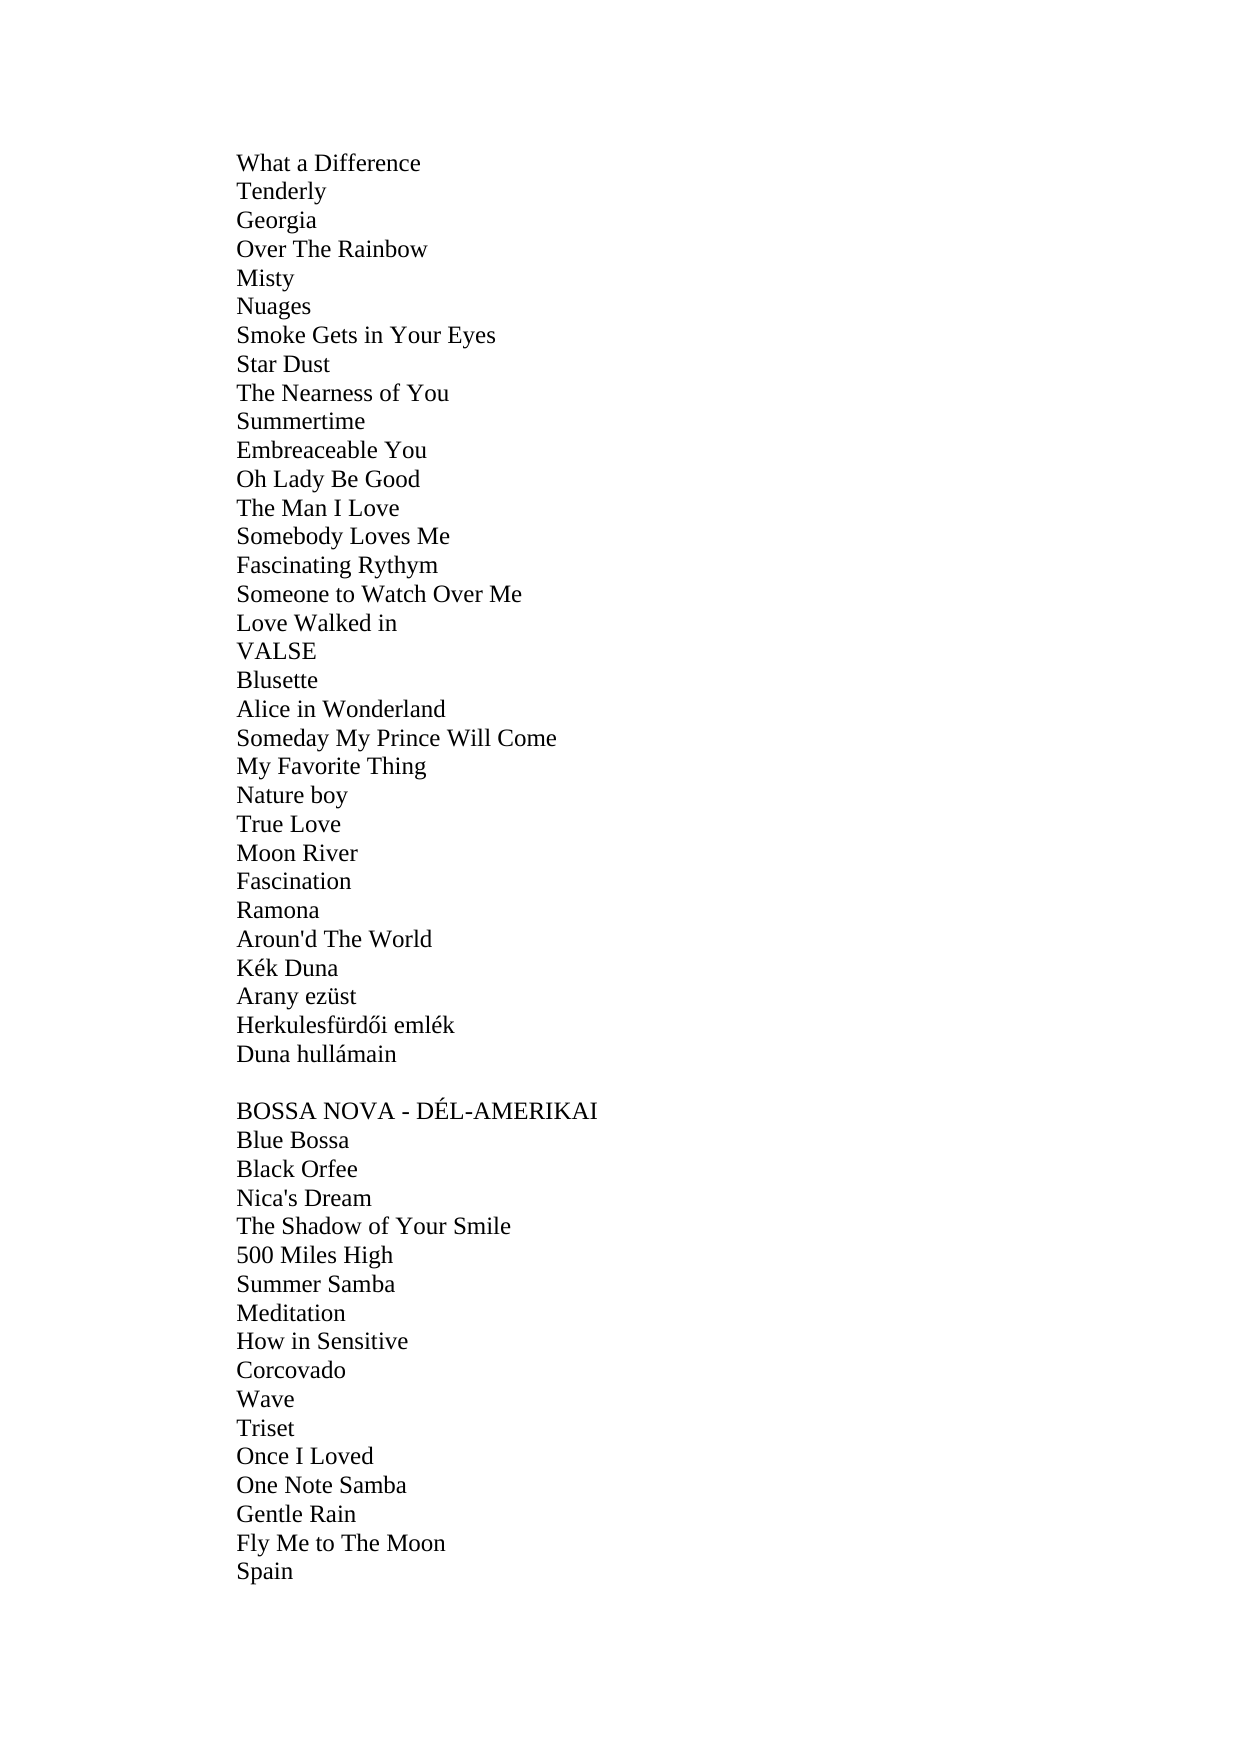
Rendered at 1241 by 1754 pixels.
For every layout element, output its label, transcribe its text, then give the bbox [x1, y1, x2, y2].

text Meditation [236, 1298, 1093, 1326]
text Someday My Prince Will Come [236, 723, 1093, 751]
text 500 Miles High [236, 1240, 1093, 1269]
text Kék Duna [236, 953, 1093, 981]
text Blusette [236, 665, 1093, 694]
text True Love [236, 809, 1093, 838]
text Duna hullámain [236, 1039, 1093, 1068]
text Over The Rainbow [236, 234, 1093, 263]
text BOSSA NOVA - DÉL-AMERIKAI [236, 1096, 1093, 1125]
text Tenderly [236, 176, 1093, 205]
text Summertime [236, 406, 1093, 435]
text Misty [236, 263, 1093, 291]
text Nica's Dream [236, 1183, 1093, 1211]
text Georgia [236, 205, 1093, 234]
text My Favorite Thing [236, 751, 1093, 780]
text Gentle Rain [236, 1499, 1093, 1528]
text Alice in Wonderland [236, 694, 1093, 723]
text Wave [236, 1384, 1093, 1413]
text Triset [236, 1413, 1093, 1441]
text Fascinating Rythym [236, 550, 1093, 579]
text Somebody Loves Me [236, 521, 1093, 550]
text Black Orfee [236, 1154, 1093, 1183]
text Arany ezüst [236, 981, 1093, 1010]
text Star Dust [236, 349, 1093, 378]
text Moon River [236, 838, 1093, 866]
text Fly Me to The Moon [236, 1528, 1093, 1556]
text Smoke Gets in Your Eyes [236, 320, 1093, 349]
text One Note Samba [236, 1470, 1093, 1499]
text Fascination [236, 866, 1093, 895]
text What a Difference [236, 148, 1093, 176]
text Blue Bossa [236, 1125, 1093, 1154]
text Ramona [236, 895, 1093, 924]
text Someone to Watch Over Me [236, 579, 1093, 608]
text Aroun'd The World [236, 924, 1093, 953]
text Once I Loved [236, 1441, 1093, 1470]
text Love Walked in [236, 608, 1093, 636]
text The Shadow of Your Smile [236, 1211, 1093, 1240]
text VALSE [236, 636, 1093, 665]
text Nuages [236, 291, 1093, 320]
text Oh Lady Be Good [236, 464, 1093, 493]
text Nature boy [236, 780, 1093, 809]
text The Nearness of You [236, 378, 1093, 406]
text Corcovado [236, 1355, 1093, 1384]
text Spain [236, 1556, 1093, 1585]
text Herkulesfürdői emlék [236, 1010, 1093, 1039]
text The Man I Love [236, 493, 1093, 521]
text Embreaceable You [236, 435, 1093, 464]
text How in Sensitive [236, 1326, 1093, 1355]
text Summer Samba [236, 1269, 1093, 1298]
